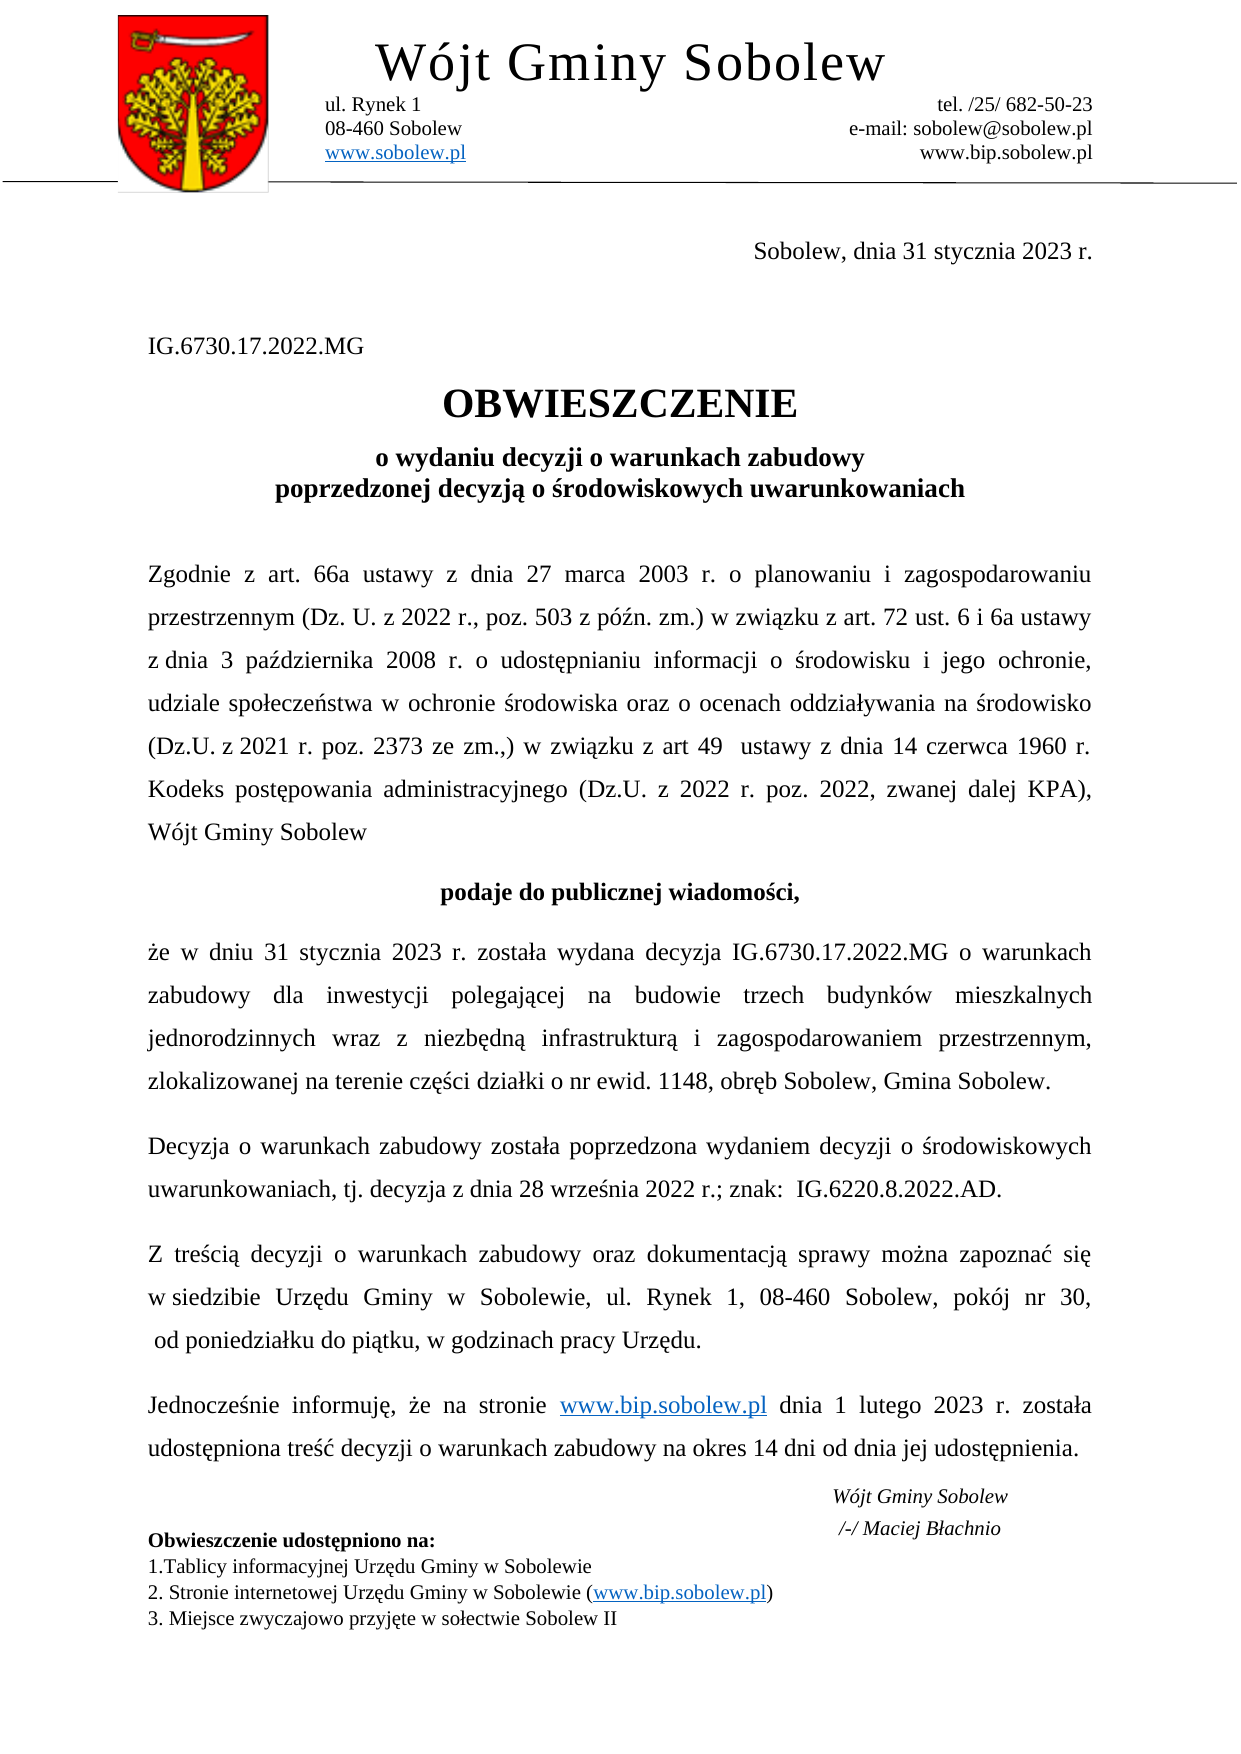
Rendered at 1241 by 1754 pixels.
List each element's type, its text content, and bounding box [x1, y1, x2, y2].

text 1.Tablicy informacyjnej Urzędu Gminy w Sobolewie [148, 1554, 1093, 1578]
text Z treścią decyzji o warunkach zabudowy oraz dokumentacją sprawy można zapoznać się w siedzibie Urzędu Gminy w Sobolewie, ul. Rynek 1, 08-460 Sobolew, pokój nr 30, od poniedziałku do piątku, w godzinach pracy Urzędu. [148, 1239, 1093, 1354]
text 3. Miejsce zwyczajowo przyjęte w sołectwie Sobolew II [148, 1606, 1093, 1630]
text Obwieszczenie udostępniono na: [148, 1528, 1093, 1552]
text Zgodnie z art. 66a ustawy z dnia 27 marca 2003 r. o planowaniu i zagospodarowaniu przestrzennym (Dz. U. z 2022 r., poz. 503 z późn. zm.) w związku z art. 72 ust. 6 i 6a ustawy z dnia 3 października 2008 r. o udostępnianiu informacji o środowisku i jego ochronie, udziale społeczeństwa w ochronie środowiska oraz o ocenach oddziaływania na środowisko (Dz.U. z 2021 r. poz. 2373 ze zm.,) w związku z art 49 ustawy z dnia 14 czerwca 1960 r. Kodeks postępowania administracyjnego (Dz.U. z 2022 r. poz. 2022, zwanej dalej KPA), Wójt Gminy Sobolew [148, 559, 1093, 846]
text podaje do publicznej wiadomości, [148, 877, 1093, 906]
text poprzedzonej decyzją o środowiskowych uwarunkowaniach [148, 472, 1093, 503]
text że w dniu 31 stycznia 2023 r. została wydana decyzja IG.6730.17.2022.MG o warunkach zabudowy dla inwestycji polegającej na budowie trzech budynków mieszkalnych jednorodzinnych wraz z niezbędną infrastrukturą i zagospodarowaniem przestrzennym, zlokalizowanej na terenie części działki o nr ewid. 1148, obręb Sobolew, Gmina Sobolew. [148, 937, 1093, 1095]
text Sobolew, dnia 31 stycznia 2023 r. [148, 236, 1093, 264]
text Jednocześnie informuję, że na stronie www.bip.sobolew.pl dnia 1 lutego 2023 r. została udostępniona treść decyzji o warunkach zabudowy na okres 14 dni od dnia jej udostępnienia. [148, 1390, 1093, 1462]
text OBWIESZCZENIE [148, 379, 1093, 427]
text Decyzja o warunkach zabudowy została poprzedzona wydaniem decyzji o środowiskowych uwarunkowaniach, tj. decyzja z dnia 28 września 2022 r.; znak: IG.6220.8.2022.AD. [148, 1131, 1093, 1203]
text o wydaniu decyzji o warunkach zabudowy [148, 441, 1093, 472]
text 2. Stronie internetowej Urzędu Gminy w Sobolewie (www.bip.sobolew.pl) [148, 1580, 1093, 1604]
text IG.6730.17.2022.MG [148, 331, 1093, 360]
picture [117, 15, 273, 197]
